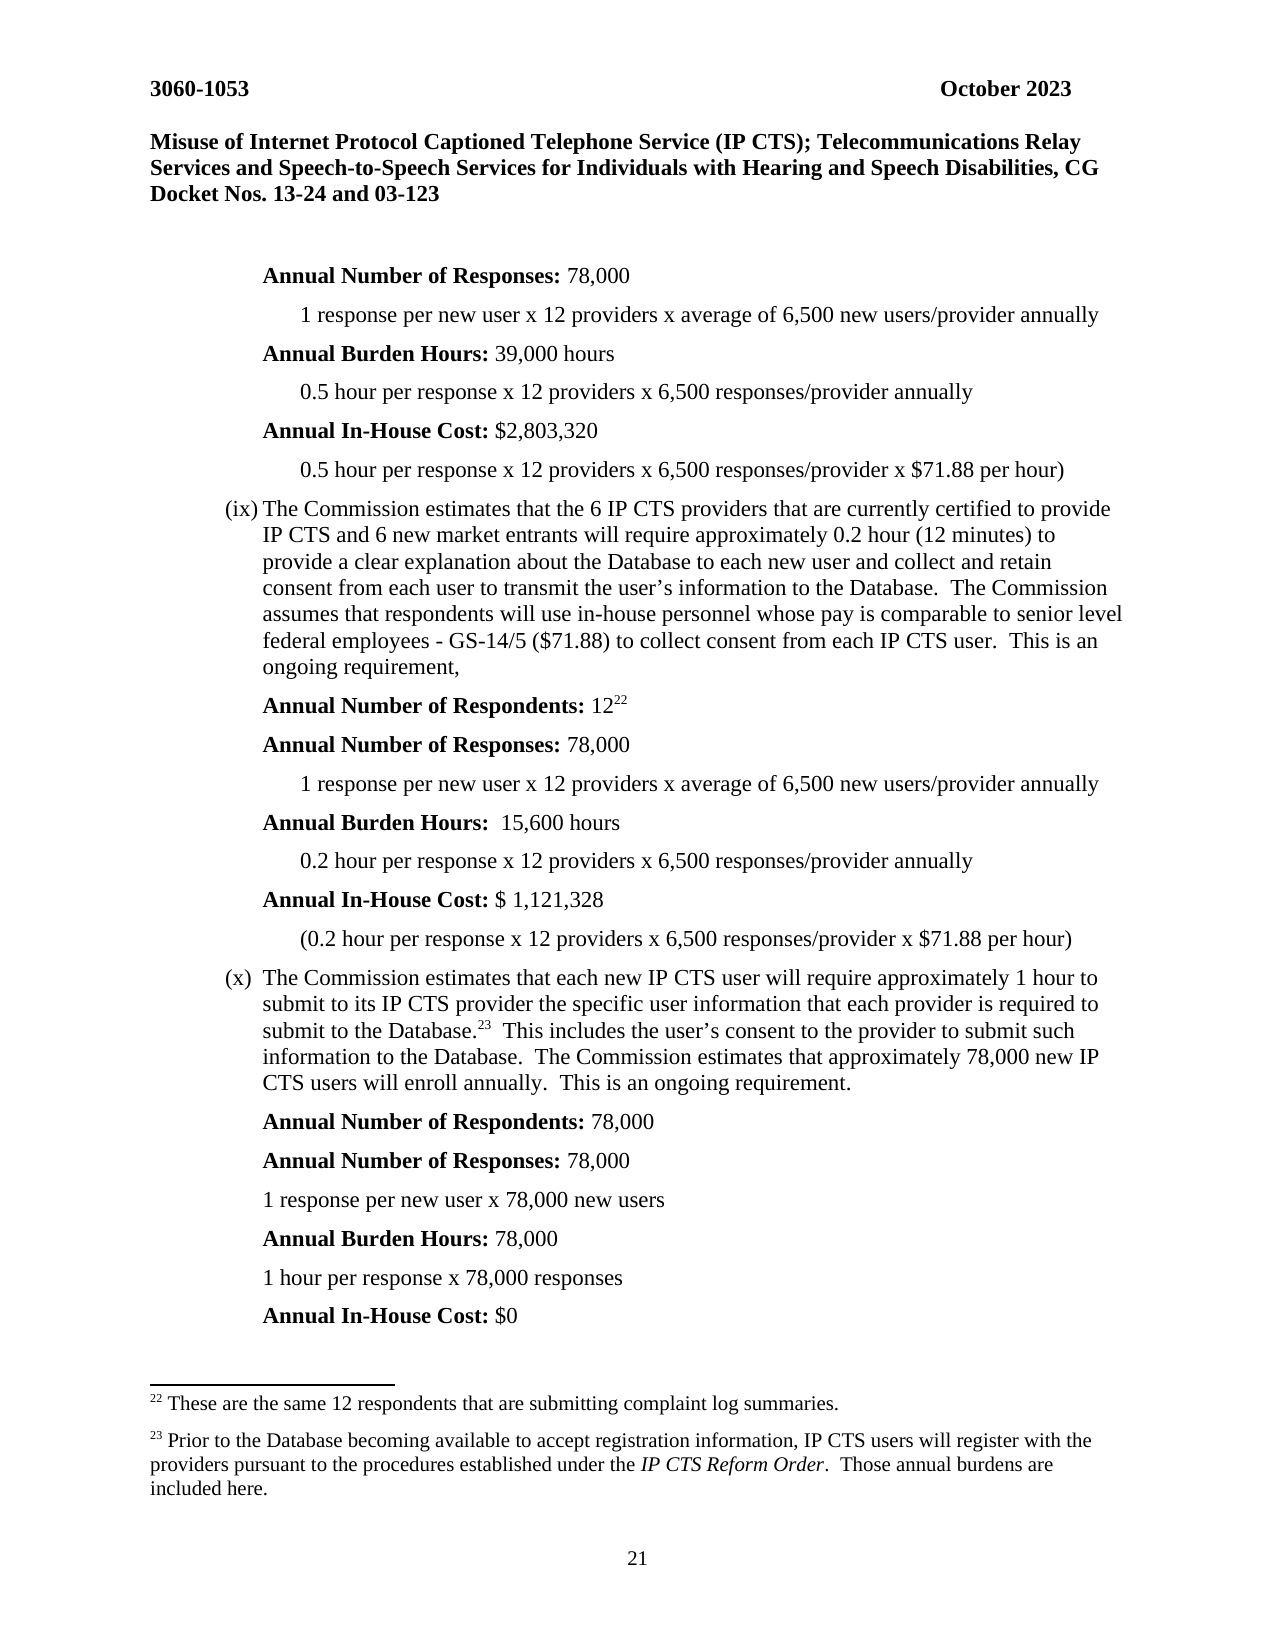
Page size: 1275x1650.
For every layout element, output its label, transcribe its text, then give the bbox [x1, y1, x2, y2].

text 1 response per new user x 12 providers x average of 6,500 new users/provider annually [262, 770, 1125, 796]
text (0.2 hour per response x 12 providers x 6,500 responses/provider x $71.88 per hour) [262, 925, 1125, 951]
text Annual Number of Responses: 78,000 [262, 1147, 1125, 1173]
text Annual Number of Responses: 78,000 [262, 262, 1125, 288]
text 0.5 hour per response x 12 providers x 6,500 responses/provider annually [262, 378, 1125, 405]
text 1 hour per response x 78,000 responses [262, 1264, 1125, 1290]
text 0.5 hour per response x 12 providers x 6,500 responses/provider x $71.88 per hour) [262, 456, 1125, 482]
text Annual Number of Respondents: 78,000 [262, 1108, 1125, 1134]
text 0.2 hour per response x 12 providers x 6,500 responses/provider annually [262, 847, 1125, 874]
text Annual Number of Responses: 78,000 [262, 731, 1125, 757]
text Annual Burden Hours: 78,000 [262, 1225, 1125, 1251]
list The Commission estimates that the 6 IP CTS providers that are currently certified to provide IP CTS and 6 new market entrants will require approximately 0.2 hour (12 minutes) to provide a clear explanation about the Database to each new user and collect and retain consent from each user to transmit the user’s information to the Database. The Commission assumes that respondents will use in-house personnel whose pay is comparable to senior level federal employees - GS-14/5 ($71.88) to collect consent from each IP CTS user. This is an ongoing requirement, [225, 495, 1125, 679]
list The Commission estimates that each new IP CTS user will require approximately 1 hour to submit to its IP CTS provider the specific user information that each provider is required to submit to the Database. This includes the user’s consent to the provider to submit such information to the Database. The Commission estimates that approximately 78,000 new IP CTS users will enroll annually. This is an ongoing requirement. [225, 964, 1125, 1096]
text 1 response per new user x 78,000 new users [187, 1186, 1125, 1212]
text Annual In-House Cost: $ 1,121,328 [262, 886, 1125, 913]
text Annual In-House Cost: $2,803,320 [262, 417, 1125, 444]
text Annual In-House Cost: $0 [262, 1302, 1125, 1329]
text Annual Number of Respondents: 12 [262, 692, 1125, 718]
text Annual Burden Hours: 39,000 hours [262, 339, 1125, 366]
text Annual Burden Hours: 15,600 hours [262, 808, 1125, 835]
text 1 response per new user x 12 providers x average of 6,500 new users/provider annually [262, 301, 1125, 327]
